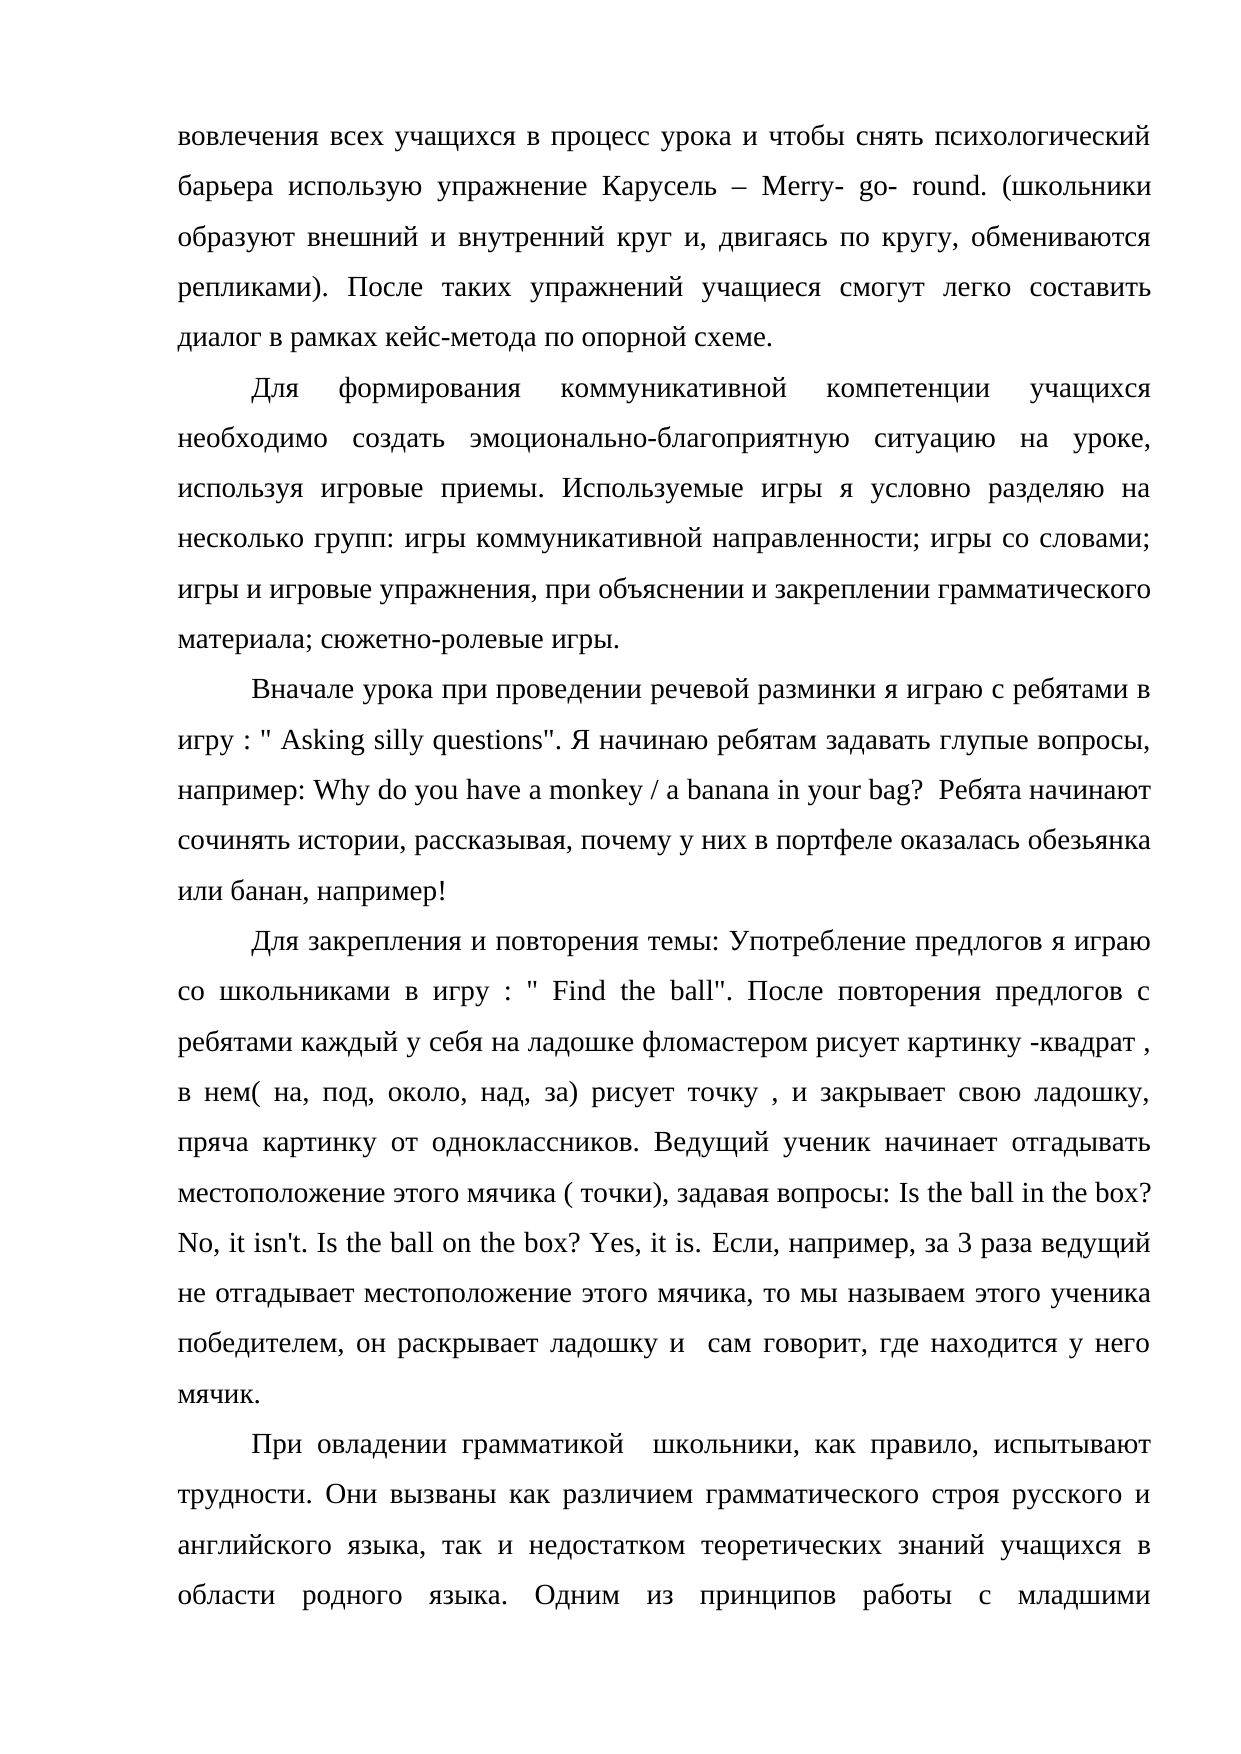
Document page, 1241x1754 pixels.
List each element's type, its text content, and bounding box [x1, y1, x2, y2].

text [177, 118, 1152, 353]
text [177, 1426, 1152, 1611]
text Для формирования коммуникативной компетенции учащихся необходимо создать эмоционально-благоприятную ситуацию на уроке, используя игровые приемы. Используемые игры я условно разделяю на несколько групп: игры коммуникативной направленности; игры со словами; игры и игровые упражнения, при объяснении и закреплении грамматического материала; сюжетно-ролевые игры. [177, 370, 1152, 655]
text Для закрепления и повторения темы: Употребление предлогов я играю со школьниками в игру : " Find the ball". После повторения предлогов с ребятами каждый у себя на ладошке фломастером рисует картинку -квадрат , в нем( на, под, около, над, за) рисует точку , и закрывает свою ладошку, пряча картинку от одноклассников. Ведущий ученик начинает отгадывать местоположение этого мячика ( точки), задавая вопросы: Is the ball in the box? No, it isn't. Is the ball on the box? Yes, it is. Если, например, за 3 раза ведущий не отгадывает местоположение этого мячика, то мы называем этого ученика победителем, он раскрывает ладошку и сам говорит, где находится у него мячик. [177, 923, 1152, 1409]
text Вначале урока при проведении речевой разминки я играю с ребятами в игру : " Asking silly questions". Я начинаю ребятам задавать глупые вопросы, например: Why do you have a monkey / a banana in your bag? Ребята начинают сочинять истории, рассказывая, почему у них в портфеле оказалась обезьянка или банан, например! [177, 672, 1152, 906]
